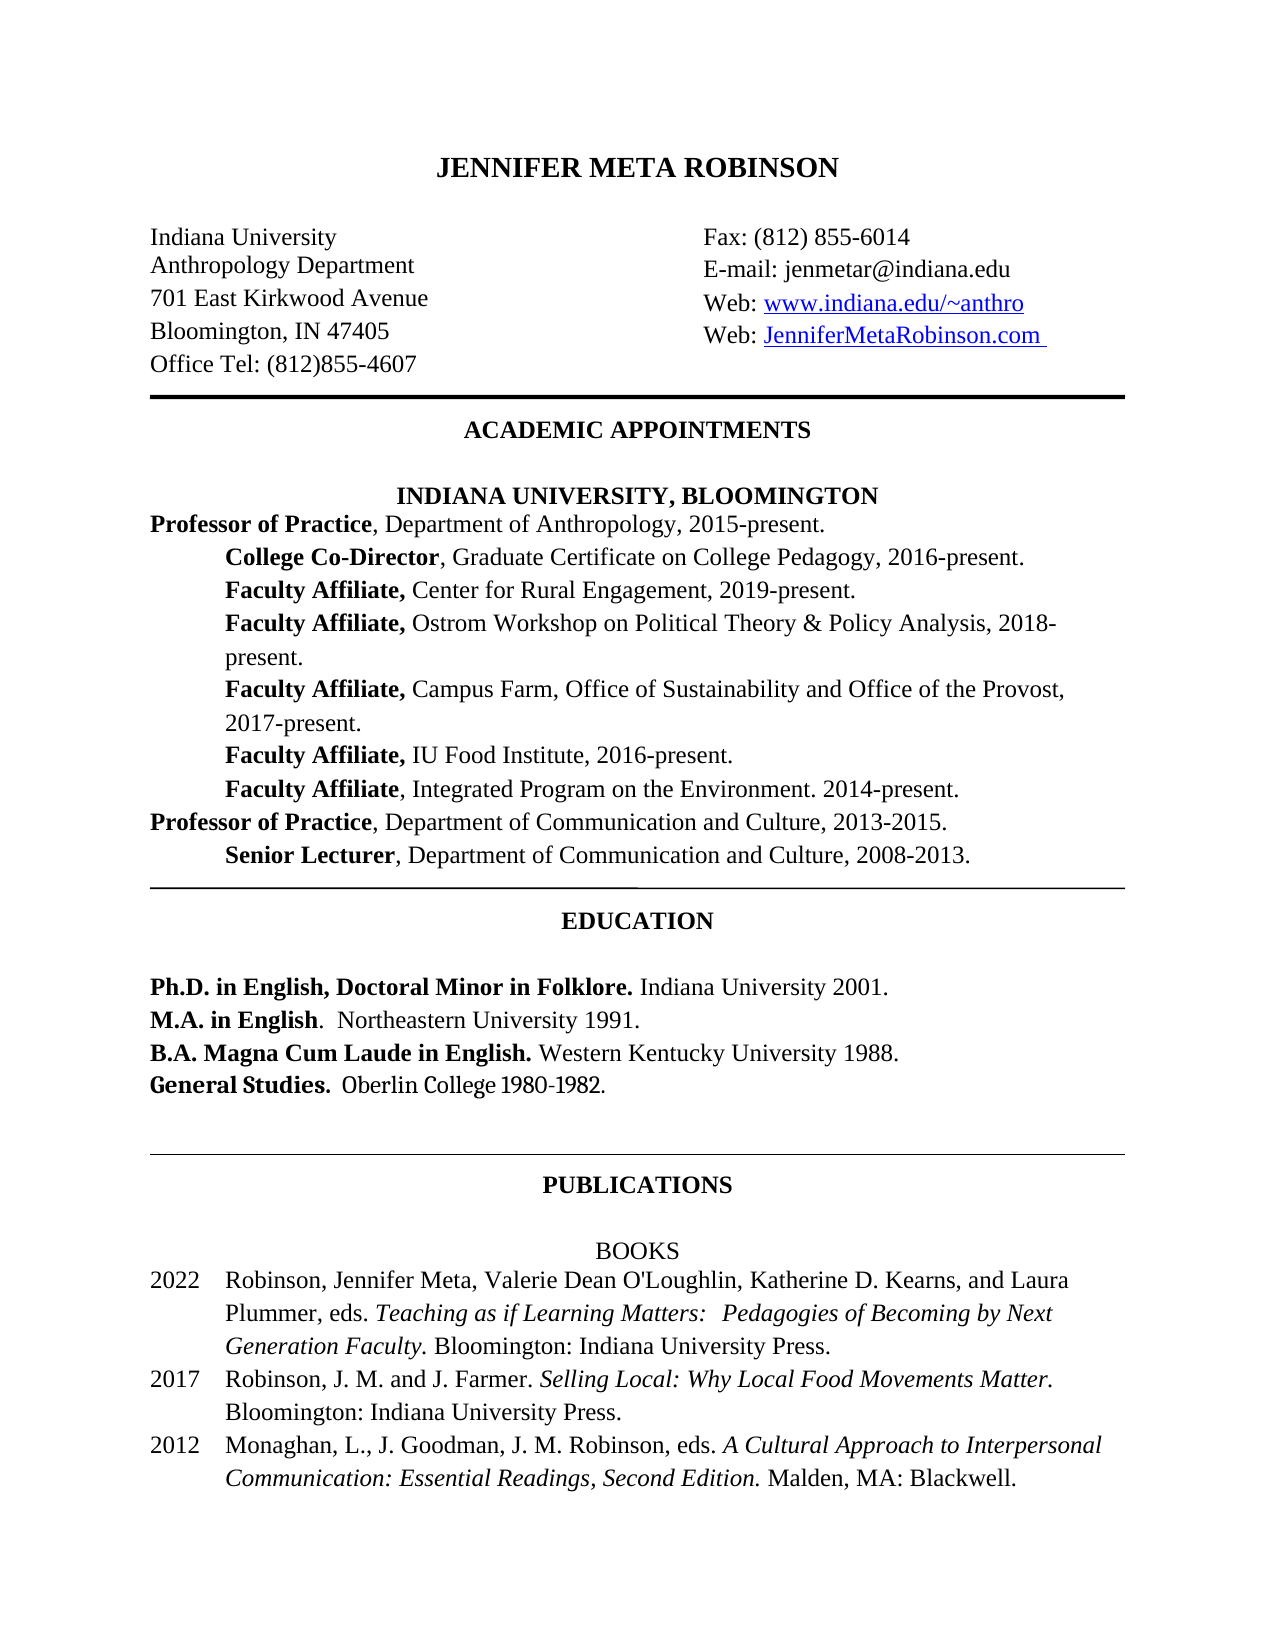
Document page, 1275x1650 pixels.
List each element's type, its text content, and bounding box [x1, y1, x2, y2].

text College Co-Director, Graduate Certificate on College Pedagogy, 2016-present. [225, 542, 1125, 571]
text Office Tel: (812)855-4607 [150, 349, 628, 378]
text 701 East Kirkwood Avenue [150, 283, 628, 312]
text Faculty Affiliate, IU Food Institute, 2016-present. [150, 741, 1125, 769]
text Professor of Practice, Department of Communication and Culture, 2013-2015. [150, 807, 1125, 835]
text B.A. Magna Cum Laude in English. Western Kentucky University 1988. [150, 1038, 1125, 1067]
text 2017 Robinson, J. M. and J. Farmer. Selling Local: Why Local Food Movements Matter. Bloomington: Indiana University Press. [150, 1364, 1125, 1426]
text Bloomington, IN 47405 [150, 316, 628, 345]
text BOOKS [150, 1236, 1125, 1265]
text Faculty Affiliate, Center for Rural Engagement, 2019-present. [150, 576, 1125, 604]
text Faculty Affiliate, Campus Farm, Office of Sustainability and Office of the Provost, 2017-present. [150, 674, 1125, 736]
text EDUCATION [150, 906, 1125, 934]
text General Studies. Oberlin College 1980-1982. [150, 1071, 1125, 1099]
text Faculty Affiliate, Integrated Program on the Environment. 2014-present. [150, 774, 1125, 802]
text Ph.D. in English, Doctoral Minor in Folklore. Indiana University 2001. [150, 972, 1125, 1001]
text Anthropology Department [150, 250, 628, 279]
text 2012 Monaghan, L., J. Goodman, J. M. Robinson, eds. A Cultural Approach to Interpersonal Communication: Essential Readings, Second Edition. Malden, MA: Blackwell. [150, 1430, 1125, 1492]
text Web: www.indiana.edu/~anthro [703, 288, 1125, 316]
title JENNIFER META ROBINSON [150, 150, 1125, 183]
text Senior Lecturer, Department of Communication and Culture, 2008-2013. [150, 840, 1125, 868]
text Web: JenniferMetaRobinson.com [703, 321, 1125, 349]
text E-mail: jenmetar@indiana.edu [703, 254, 1125, 283]
text M.A. in English. Northeastern University 1991. [150, 1005, 1125, 1033]
text Faculty Affiliate, Ostrom Workshop on Political Theory & Policy Analysis, 2018-present. [150, 608, 1125, 670]
text 2022 Robinson, Jennifer Meta, Valerie Dean O'Loughlin, Katherine D. Kearns, and Laura Plummer, eds. Teaching as if Learning Matters: Pedagogies of Becoming by Next Generation Faculty. Bloomington: Indiana University Press. [150, 1265, 1125, 1359]
text Indiana University, Bloomington [150, 481, 1125, 509]
text ACADEMIC APPOINTMENTS [150, 415, 1125, 443]
text Professor of Practice, Department of Anthropology, 2015-present. [150, 509, 1125, 538]
text PUBLICATIONS [150, 1170, 1125, 1199]
text Fax: (812) 855-6014 [703, 222, 1125, 250]
text Indiana University [150, 222, 628, 250]
